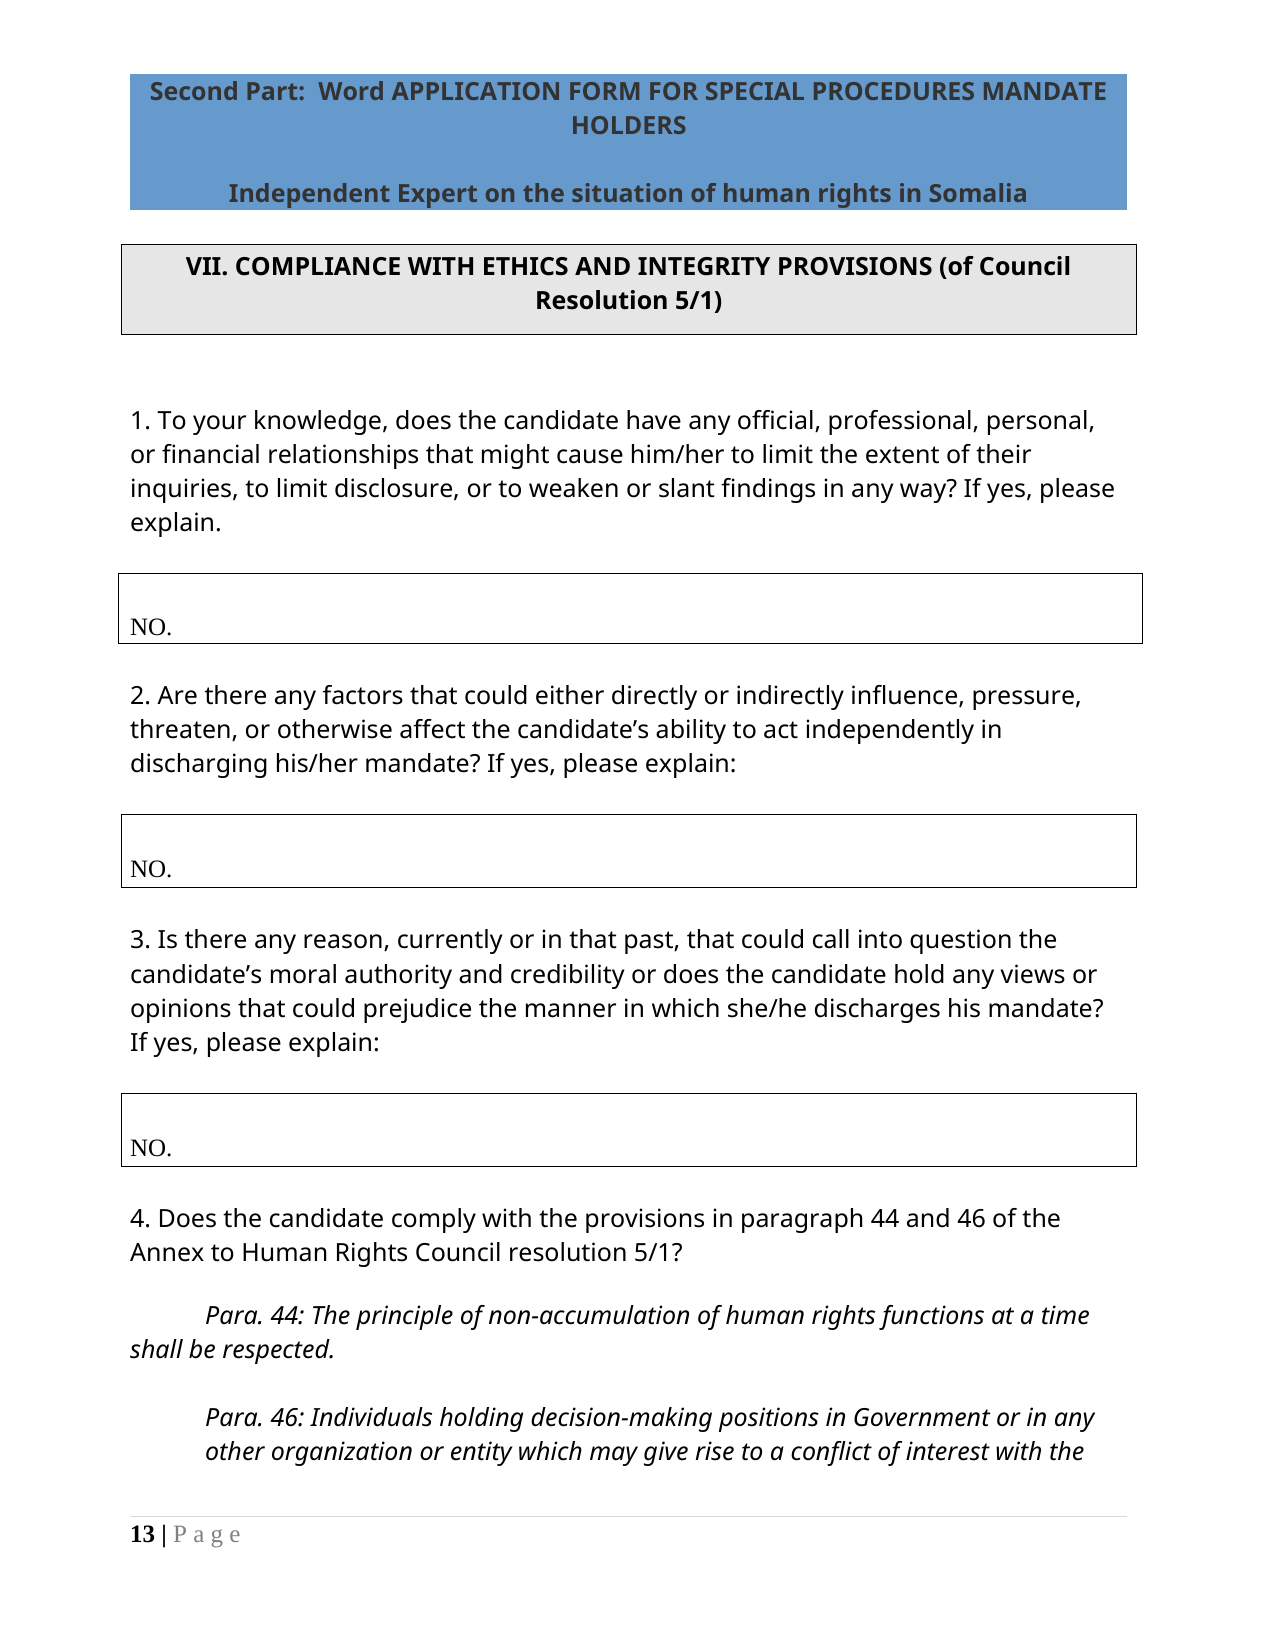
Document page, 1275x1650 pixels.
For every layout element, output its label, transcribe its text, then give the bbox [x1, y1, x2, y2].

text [205, 1400, 1127, 1468]
table_header NO. [119, 574, 1142, 642]
text NO. [122, 848, 1136, 887]
text 4. Does the candidate comply with the provisions in paragraph 44 and 46 of the Annex to Human Rights Council resolution 5/1? [130, 1201, 1127, 1269]
text 2. Are there any factors that could either directly or indirectly influence, pressure, threaten, or otherwise affect the candidate’s ability to act independently in discharging his/her mandate? If yes, please explain: [130, 677, 1127, 780]
text Para. 44: The principle of non-accumulation of human rights functions at a time shall be respected. [130, 1298, 1127, 1366]
text 1. To your knowledge, does the candidate have any official, professional, personal, or financial relationships that might cause him/her to limit the extent of their inquiries, to limit disclosure, or to weaken or slant findings in any way? If yes, please explain. [130, 403, 1127, 539]
text 3. Is there any reason, currently or in that past, that could call into question the candidate’s moral authority and credibility or does the candidate hold any views or opinions that could prejudice the manner in which she/he discharges his mandate? If yes, please explain: [130, 922, 1127, 1058]
text VII. COMPLIANCE WITH ETHICS AND INTEGRITY PROVISIONS (of Council Resolution 5/1) [122, 245, 1136, 334]
text NO. [122, 1127, 1136, 1166]
